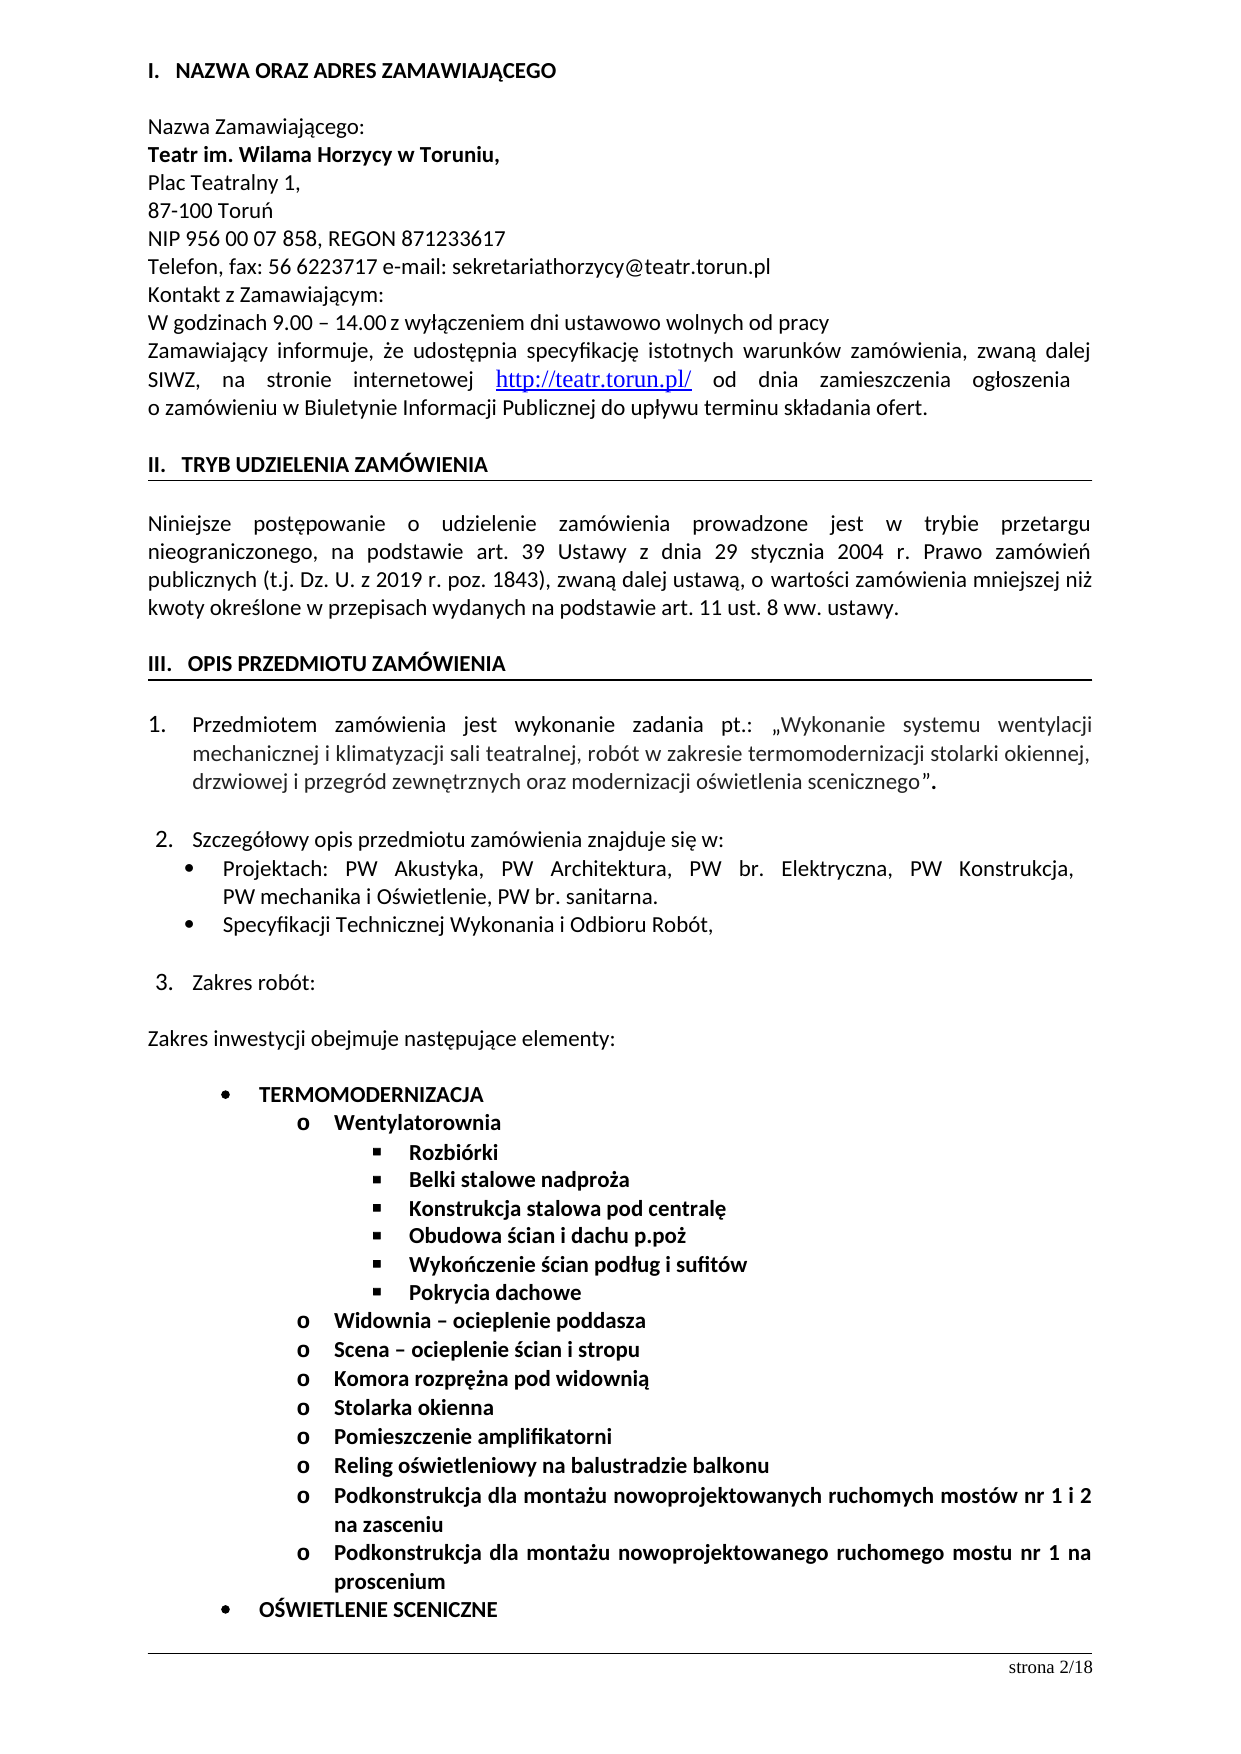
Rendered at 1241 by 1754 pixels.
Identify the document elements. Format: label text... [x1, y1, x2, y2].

text Nazwa Zamawiającego: [148, 112, 1092, 140]
list Belki stalowe nadproża [371, 1166, 1092, 1194]
list Konstrukcja stalowa pod centralę [371, 1194, 1092, 1222]
list Zakres robót: [155, 966, 1092, 996]
list Specyfikacji Technicznej Wykonania i Odbioru Robót, [185, 910, 1092, 938]
list Przedmiotem zamówienia jest wykonanie zadania pt.: „Wykonanie systemu wentylacji mechanicznej i klimatyzacji sali teatralnej, robót w zakresie termomodernizacji stolarki okiennej, drzwiowej i przegród zewnętrznych oraz modernizacji oświetlenia scenicznego”. [148, 709, 1092, 795]
list Szczegółowy opis przedmiotu zamówienia znajduje się w: [155, 823, 1092, 854]
text W godzinach 9.00 – 14.00 z wyłączeniem dni ustawowo wolnych od pracy [148, 308, 1092, 336]
list Reling oświetleniowy na balustradzie balkonu [296, 1452, 1092, 1481]
list Obudowa ścian i dachu p.poż [371, 1222, 1092, 1250]
list Scena – ocieplenie ścian i stropu [296, 1335, 1092, 1364]
list Projektach: PW Akustyka, PW Architektura, PW br. Elektryczna, PW Konstrukcja, PW mechanika i Oświetlenie, PW br. sanitarna. [185, 854, 1092, 910]
text Niniejsze postępowanie o udzielenie zamówienia prowadzone jest w trybie przetargu nieograniczonego, na podstawie art. 39 Ustawy z dnia 29 stycznia 2004 r. Prawo zamówień publicznych (t.j. Dz. U. z 2019 r. poz. 1843), zwaną dalej ustawą, o wartości zamówienia mniejszej niż kwoty określone w przepisach wydanych na podstawie art. 11 ust. 8 ww. ustawy. [148, 509, 1092, 621]
list Wykończenie ścian podług i sufitów [371, 1250, 1092, 1278]
text II. TRYB UDZIELENIA ZAMÓWIENIA [148, 450, 1092, 480]
list Stolarka okienna [296, 1393, 1092, 1422]
list Pokrycia dachowe [371, 1278, 1092, 1306]
text I. NAZWA ORAZ ADRES ZAMAWIAJĄCEGO [148, 56, 1092, 84]
text Zamawiający informuje, że udostępnia specyfikację istotnych warunków zamówienia, zwaną dalej SIWZ, na stronie internetowej http://teatr.torun.pl/ od dnia zamieszczenia ogłoszenia o zamówieniu w Biuletynie Informacji Publicznej do upływu terminu składania ofert. [148, 336, 1092, 421]
list Komora rozprężna pod widownią [296, 1364, 1092, 1393]
list TERMOMODERNIZACJA [221, 1080, 1092, 1108]
text Teatr im. Wilama Horzycy w Toruniu, Plac Teatralny 1, 87-100 Toruń NIP 956 00 07 858, REGON 871233617 [148, 140, 1092, 252]
list Widownia – ocieplenie poddasza [296, 1306, 1092, 1335]
list Wentylatorownia [296, 1108, 1092, 1138]
text III. OPIS PRZEDMIOTU ZAMÓWIENIA [148, 649, 1092, 679]
text Telefon, fax: 56 6223717 e-mail: sekretariathorzycy@teatr.torun.pl [148, 252, 1092, 280]
list Podkonstrukcja dla montażu nowoprojektowanych ruchomych mostów nr 1 i 2 na zasceniu [296, 1481, 1092, 1538]
text Zakres inwestycji obejmuje następujące elementy: [148, 1024, 1092, 1052]
list OŚWIETLENIE SCENICZNE [221, 1595, 1092, 1623]
text Kontakt z Zamawiającym: [148, 280, 1092, 308]
list Pomieszczenie amplifikatorni [296, 1422, 1092, 1452]
list Podkonstrukcja dla montażu nowoprojektowanego ruchomego mostu nr 1 na proscenium [296, 1538, 1092, 1595]
list Rozbiórki [371, 1138, 1092, 1166]
